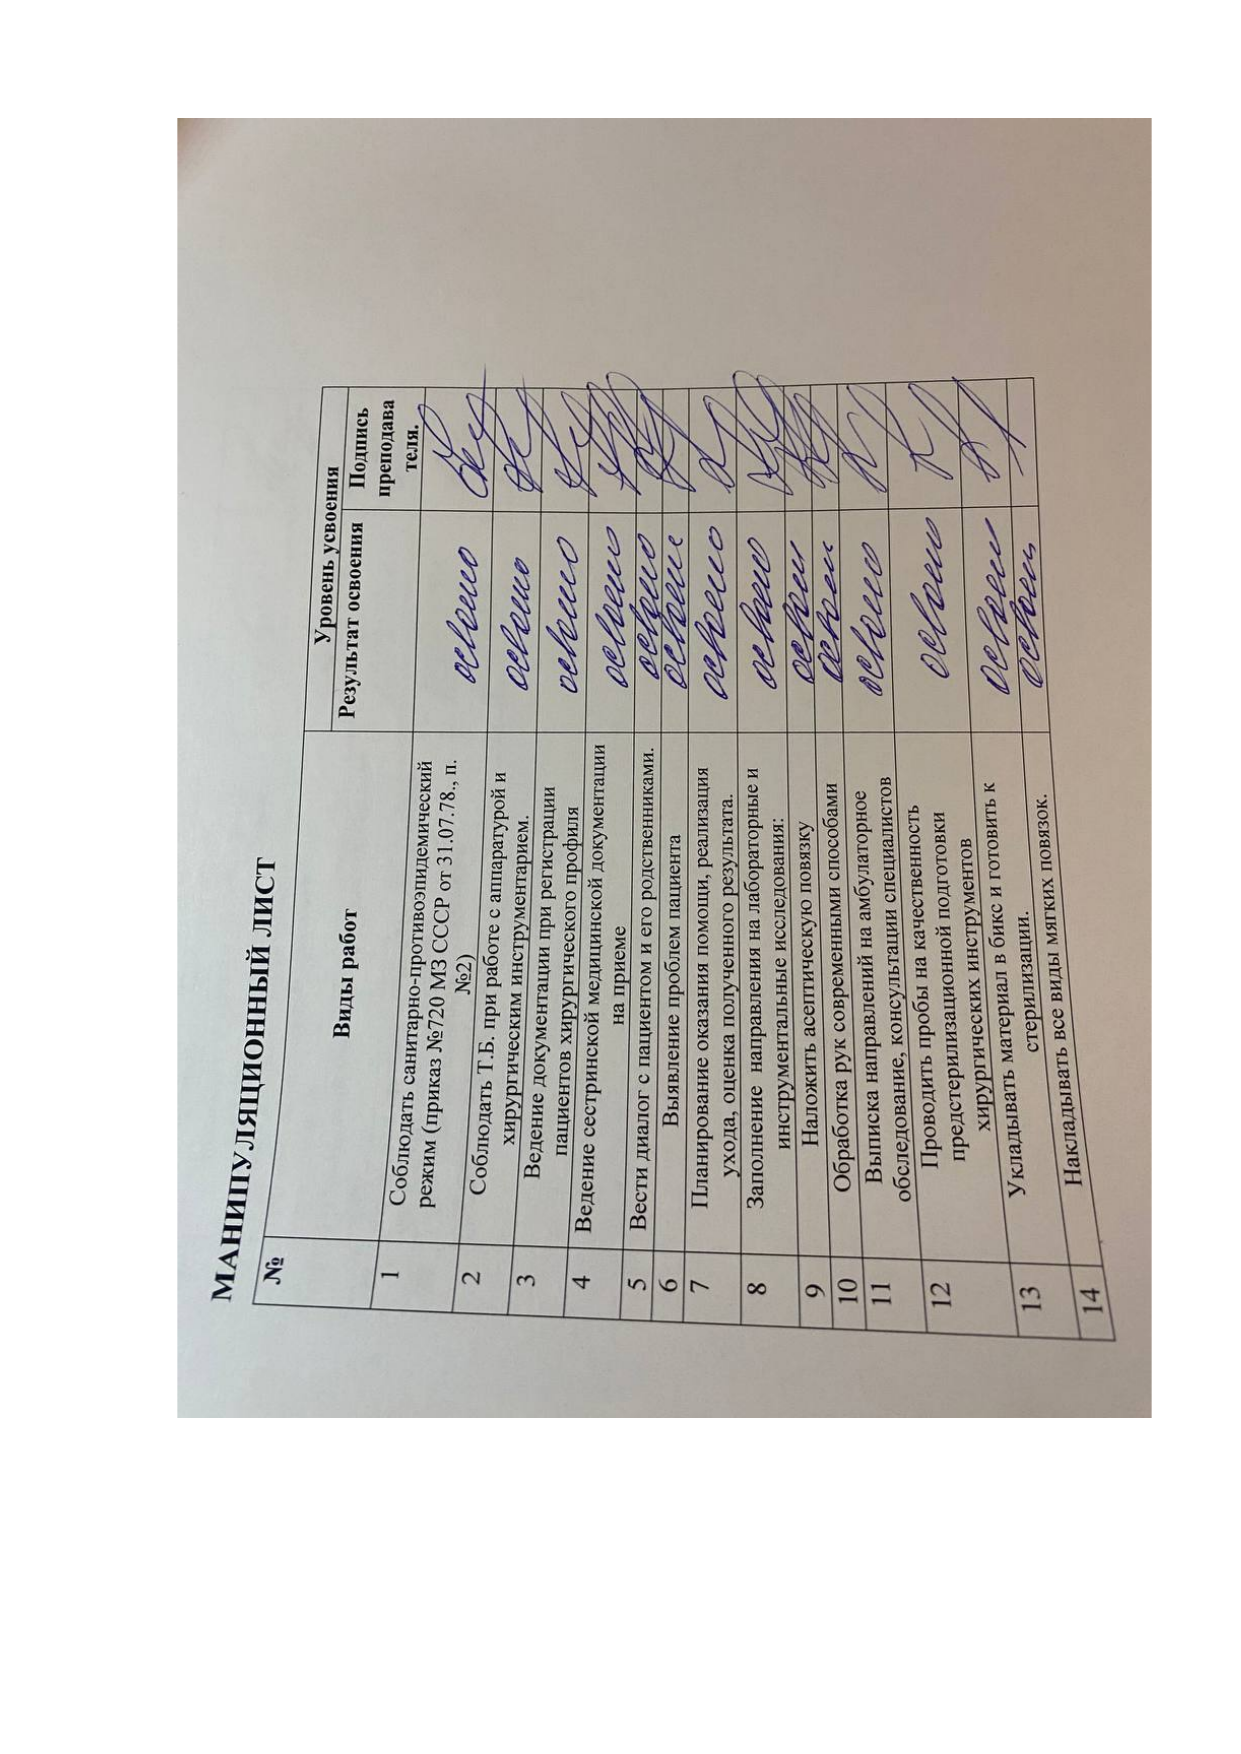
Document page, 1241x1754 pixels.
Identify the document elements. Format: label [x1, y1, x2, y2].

picture [177, 118, 1152, 1418]
